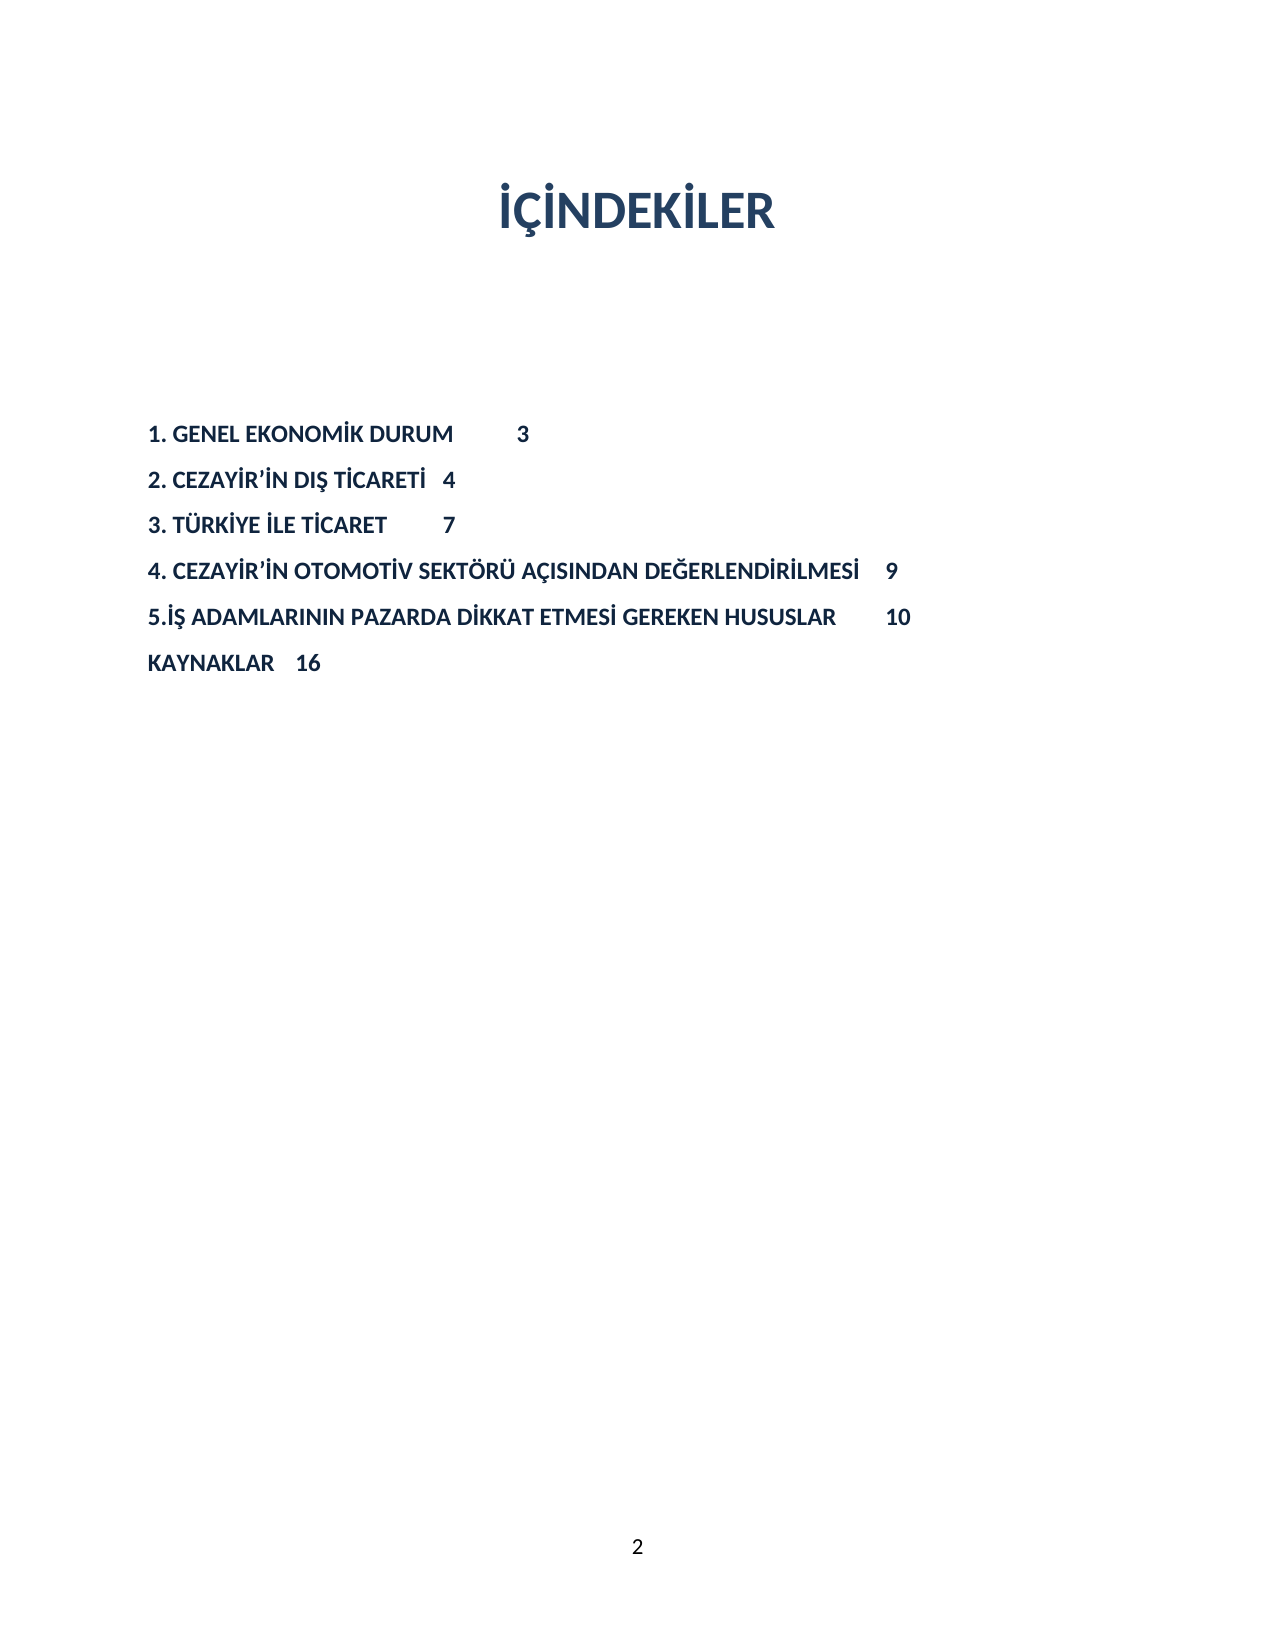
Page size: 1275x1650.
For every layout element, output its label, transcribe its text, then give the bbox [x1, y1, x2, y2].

text 5.İŞ ADAMLARININ PAZARDA DİKKAT ETMESİ GEREKEN HUSUSLAR 10 [148, 601, 1127, 632]
text 3. TÜRKİYE İLE TİCARET 7 [148, 509, 1127, 540]
text 1. GENEL EKONOMİK DURUM 3 [148, 418, 1127, 449]
text 4. CEZAYİR’İN OTOMOTİV SEKTÖRÜ AÇISINDAN DEĞERLENDİRİLMESİ 9 [148, 555, 1127, 586]
text 2. CEZAYİR’İN DIŞ TİCARETİ 4 [148, 464, 1127, 494]
text KAYNAKLAR 16 [148, 647, 1127, 677]
text İÇİNDEKİLER [148, 176, 1127, 242]
